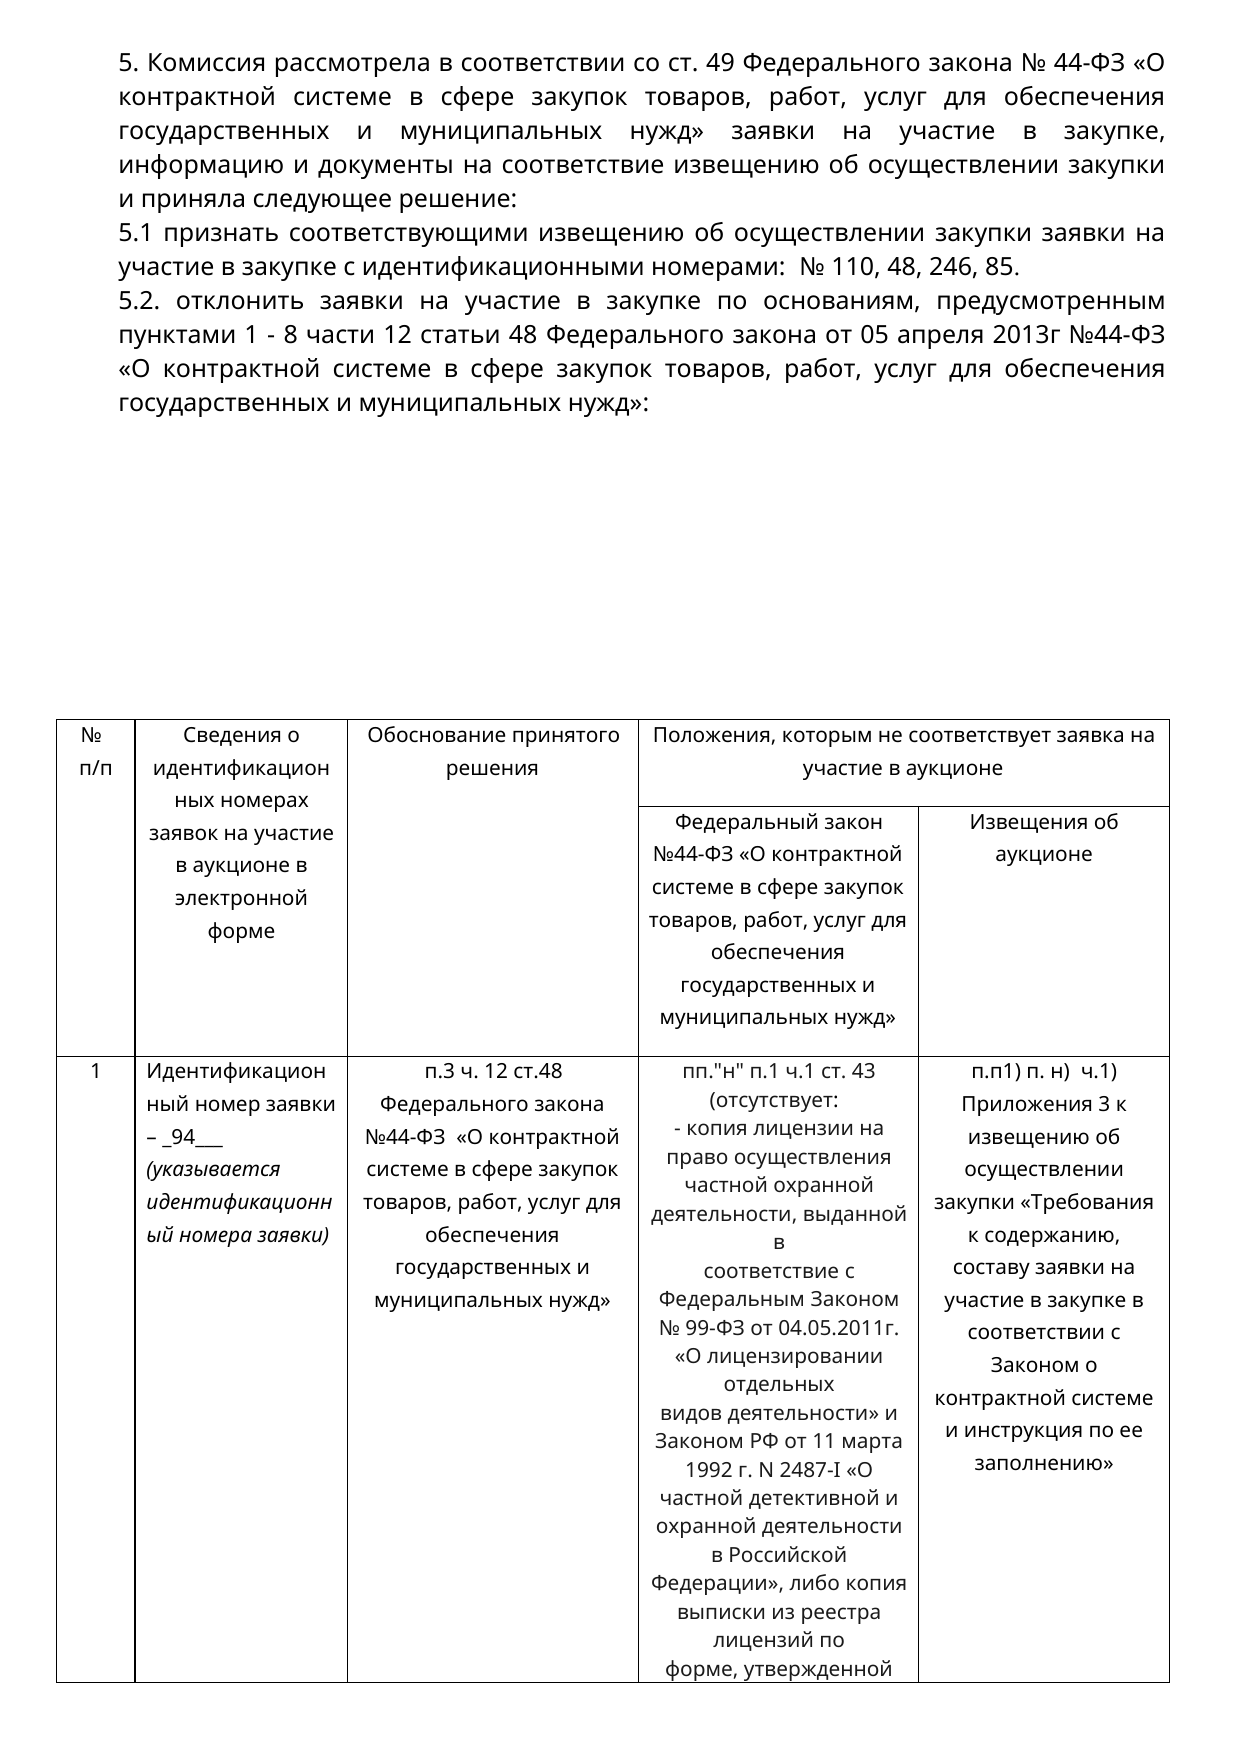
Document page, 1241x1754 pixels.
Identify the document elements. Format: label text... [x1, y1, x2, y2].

table_header № п/п [57, 720, 134, 1056]
list 5.1 признать соответствующими извещению об осуществлении закупки заявки на участие в закупке с идентификационными номерами: № 110, 48, 246, 85. [118, 215, 1167, 283]
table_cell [136, 1057, 347, 1682]
text 5. Комиссия рассмотрела в соответствии со ст. 49 Федерального закона № 44-ФЗ «О контрактной системе в сфере закупок товаров, работ, услуг для обеспечения государственных и муниципальных нужд» заявки на участие в закупке, информацию и документы на соответствие извещению об осуществлении закупки и приняла следующее решение: [118, 44, 1167, 215]
table_header Обоснование принятого решения [348, 720, 638, 1056]
table_cell Извещения об аукционе [919, 807, 1169, 1056]
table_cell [919, 1057, 1169, 1682]
table_cell 1 [57, 1057, 134, 1682]
text 5.2. отклонить заявки на участие в закупке по основаниям, предусмотренным пунктами 1 - 8 части 12 статьи 48 Федерального закона от 05 апреля 2013г №44-ФЗ «О контрактной системе в сфере закупок товаров, работ, услуг для обеспечения государственных и муниципальных нужд»: [118, 283, 1167, 419]
table_header Сведения о идентификационных номерах заявок на участие в аукционе в электронной форме [136, 720, 347, 1056]
table_cell Федеральный закон №44-ФЗ «О контрактной системе в сфере закупок товаров, работ, услуг для обеспечения государственных и муниципальных нужд» [639, 807, 918, 1056]
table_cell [348, 1057, 638, 1682]
table_header Положения, которым не соответствует заявка на участие в аукционе [639, 720, 1169, 806]
